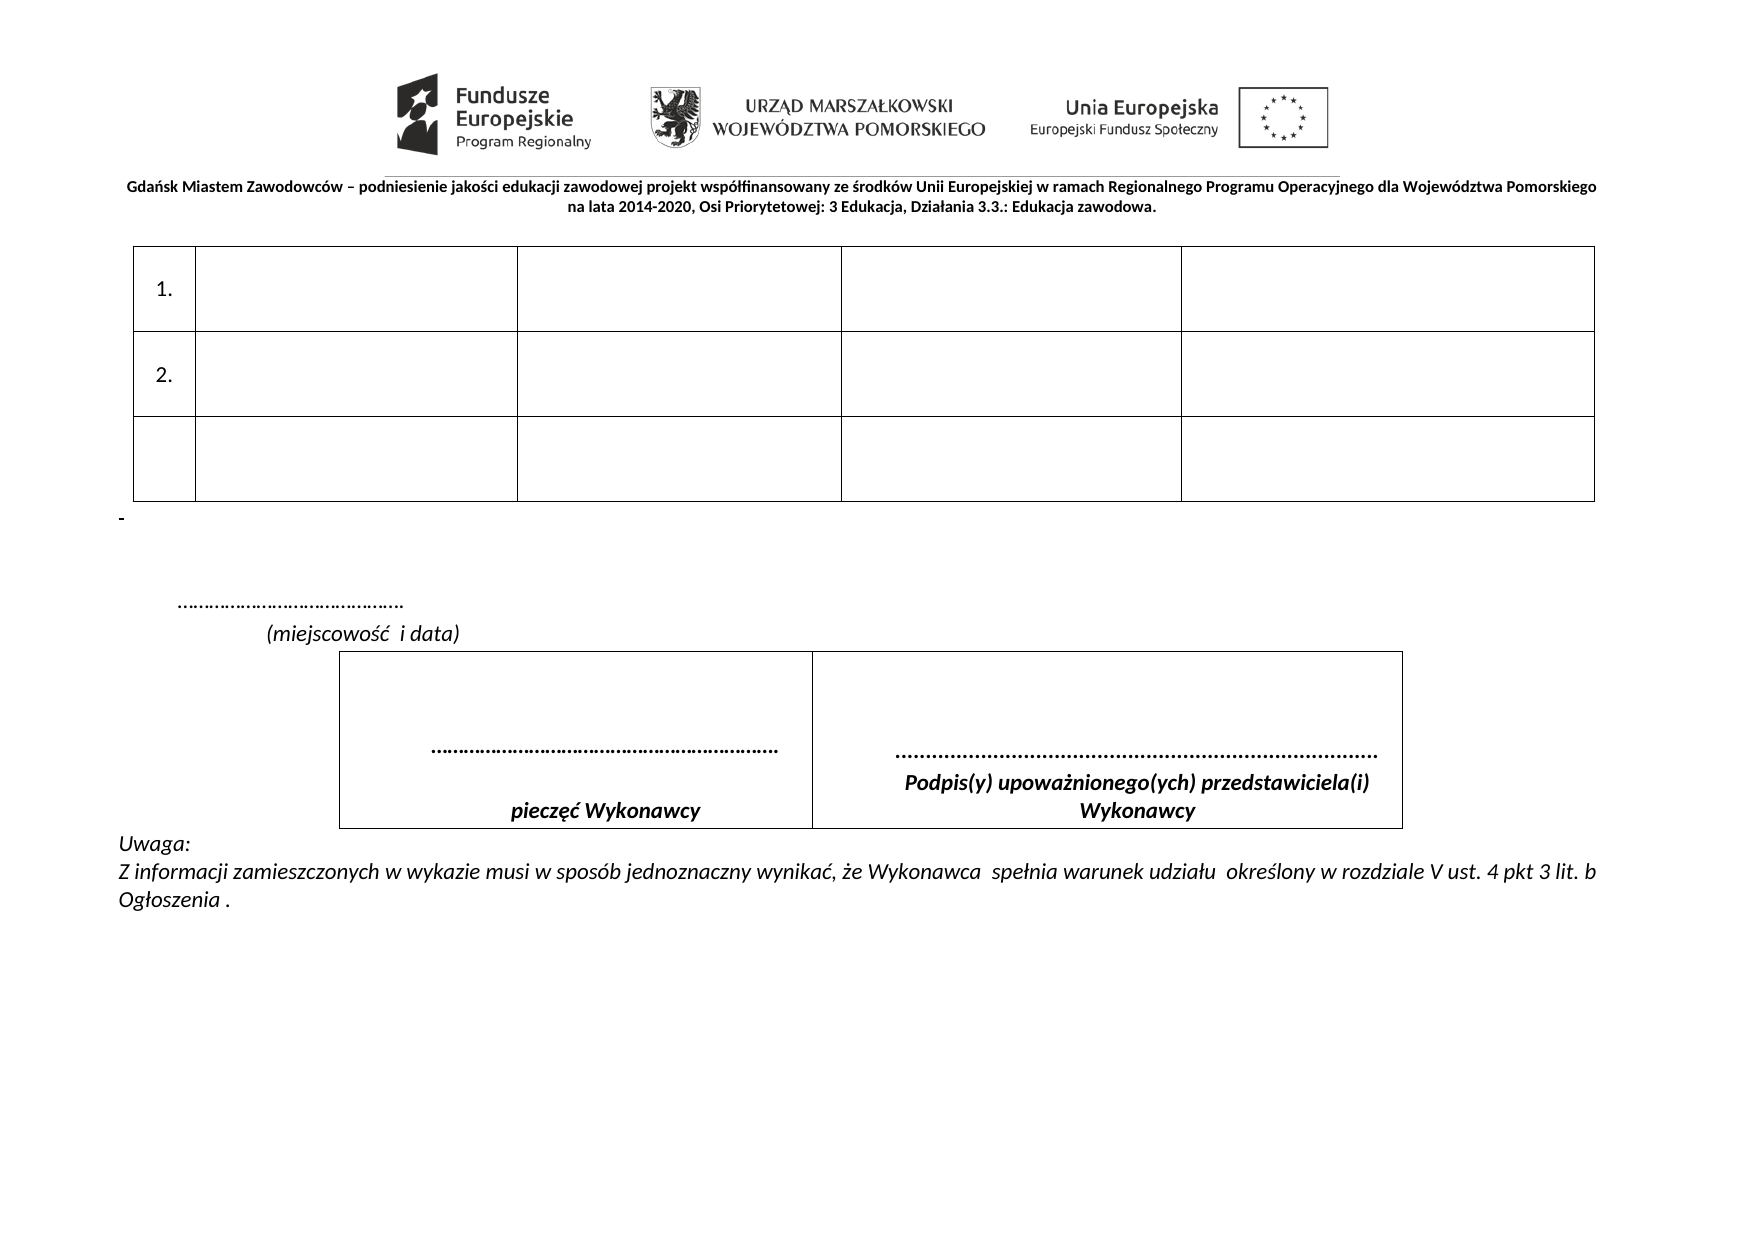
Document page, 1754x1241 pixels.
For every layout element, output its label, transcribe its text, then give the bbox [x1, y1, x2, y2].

table_cell [842, 417, 1181, 501]
table_cell [518, 417, 841, 501]
table_cell [518, 247, 841, 331]
table_cell 2. [134, 332, 195, 416]
table_cell [196, 247, 517, 331]
table_cell [1182, 332, 1594, 416]
text (miejscowość i data) [251, 619, 1606, 647]
picture [384, 73, 1341, 177]
table_cell [842, 332, 1181, 416]
table_cell [196, 417, 517, 501]
table_cell [1182, 247, 1594, 331]
table_cell [518, 332, 841, 416]
text ……………………………………. [177, 587, 1606, 615]
text Uwaga: [118, 829, 1606, 857]
table_header ………………………………………………………. pieczęć Wykonawcy [340, 652, 812, 828]
table_cell [842, 247, 1181, 331]
text Z informacji zamieszczonych w wykazie musi w sposób jednoznaczny wynikać, że Wykonawca spełnia warunek udziału określony w rozdziale V ust. 4 pkt 3 lit. b Ogłoszenia . [118, 857, 1606, 913]
table_cell [1182, 417, 1594, 501]
table_cell 1. [134, 247, 195, 331]
table_header ............................................................................... Podpis(y) upoważnionego(ych) przedstawiciela(i) Wykonawcy [813, 652, 1402, 828]
table_cell [134, 417, 195, 501]
table_cell [196, 332, 517, 416]
